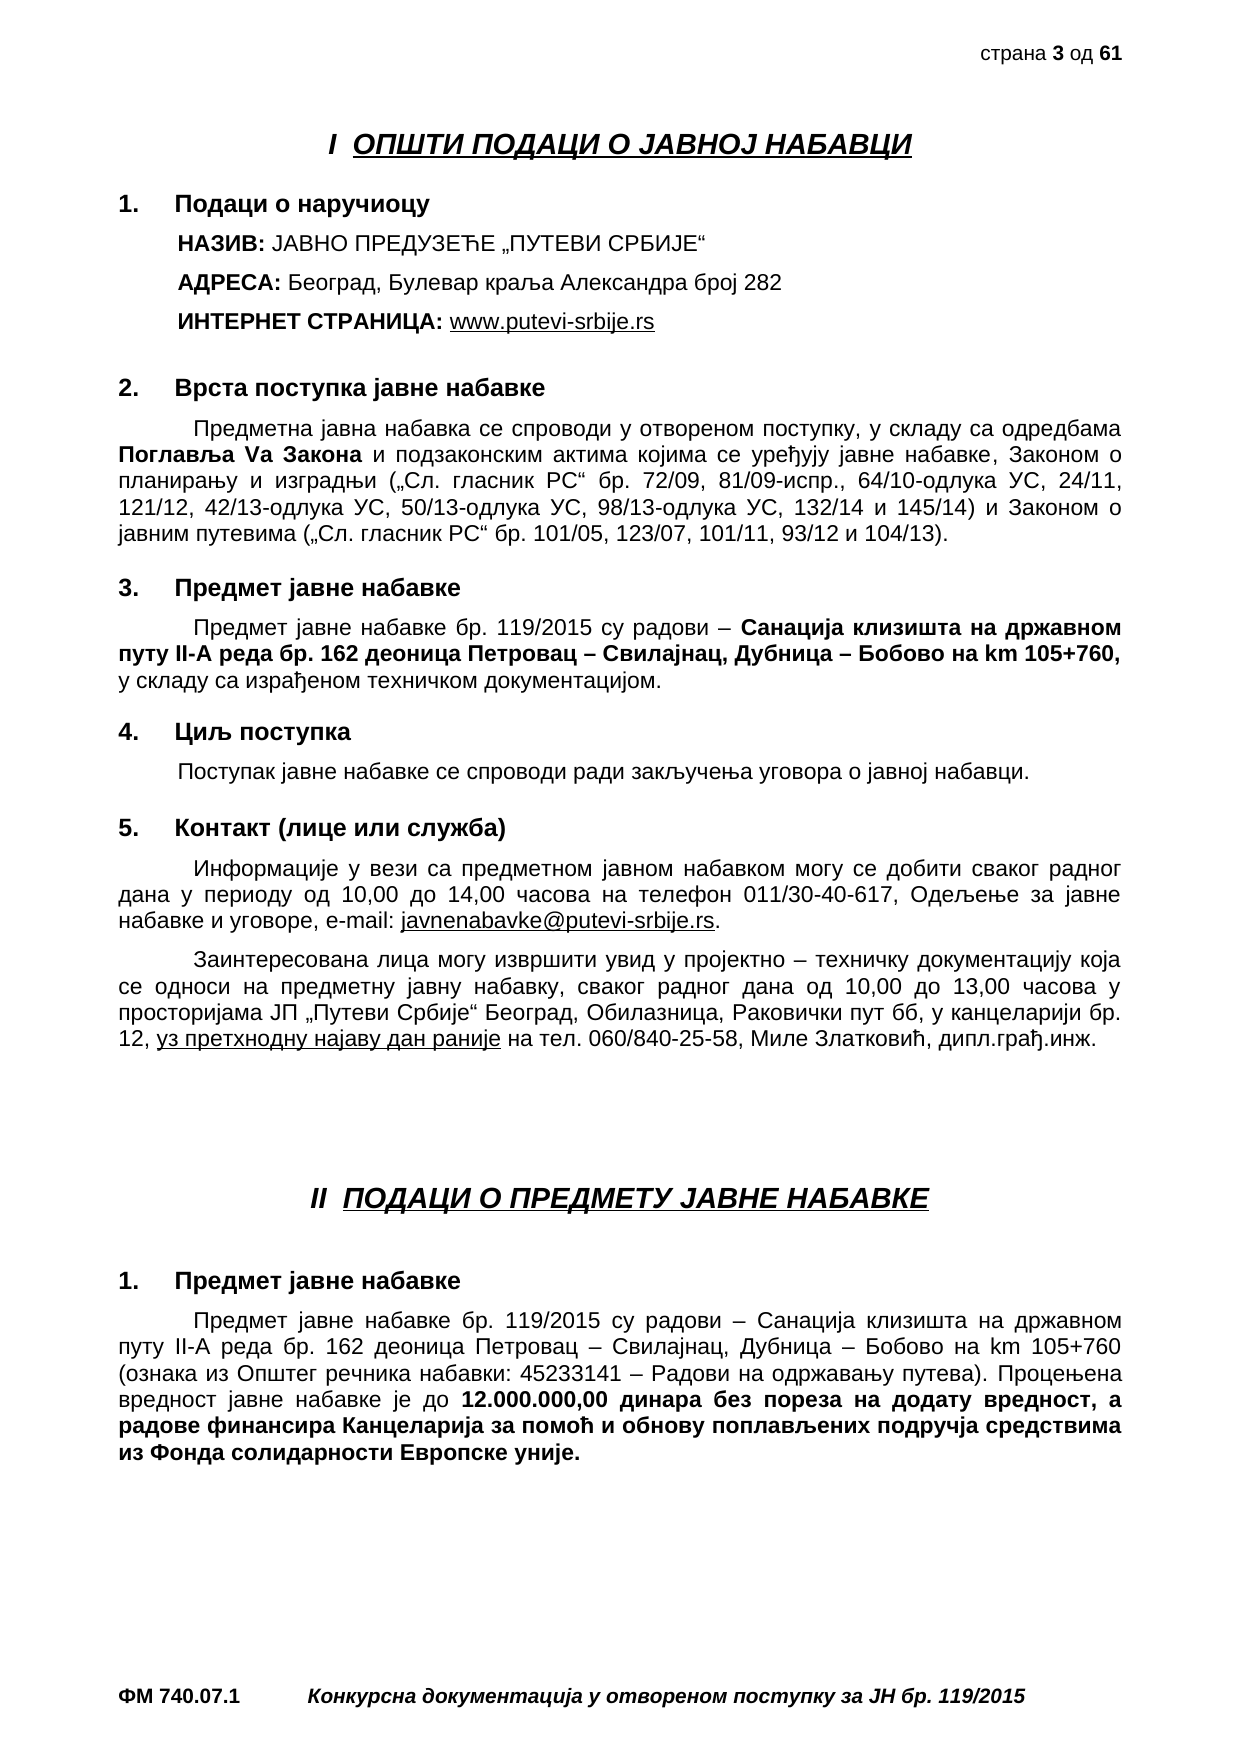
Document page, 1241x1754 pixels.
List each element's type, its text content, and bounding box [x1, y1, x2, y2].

list Контакт (лице или служба) [118, 813, 1122, 842]
text Предмет јавне набавке бр. 119/2015 су радови – Санација клизишта на државном путу II-A реда бр. 162 деоница Петровац – Свилајнац, Дубница – Бобово на km 105+760, у складу са израђеном техничком документацијом. [118, 614, 1122, 693]
text ИНТЕРНЕТ СТРАНИЦА: www.putevi-srbije.rs [118, 308, 1122, 334]
list Циљ поступка [118, 717, 1122, 746]
list Предмет јавне набавке [118, 573, 1122, 601]
text Предмет јавне набавке бр. 119/2015 су радови – Санација клизишта на државном путу II-A реда бр. 162 деоница Петровац – Свилајнац, Дубница – Бобово на km 105+760 (ознака из Општег речника набавки: 45233141 – Радови на одржавању путева). Процењена вредност јавне набавке је до 12.000.000,00 динара без пореза на додату вредност, а радове финансира Канцеларија за помоћ и обнову поплављених подручја средствима из Фонда солидарности Европске уније. [118, 1307, 1122, 1465]
list Предмет јавне набавке [118, 1266, 1122, 1294]
list Врста поступка јавне набавке [118, 373, 1122, 402]
text I ОПШТИ ПОДАЦИ О ЈАВНОЈ НАБАВЦИ [118, 127, 1122, 160]
text Заинтересована лица могу извршити увид у пројектно – техничку документацију која се односи на предметну јавну набавку, сваког радног дана од 10,00 до 13,00 часова у просторијама ЈП „Путеви Србије“ Београд, Обилазница, Раковички пут бб, у канцеларији бр. 12, уз претхнодну најаву дан раније на тел. 060/840-25-58, Миле Златковић, дипл.грађ.инж. [118, 946, 1122, 1052]
text НАЗИВ: ЈАВНО ПРЕДУЗЕЋЕ „ПУТЕВИ СРБИЈЕ“ [118, 230, 1122, 257]
text II ПОДАЦИ О ПРЕДМЕТУ ЈАВНЕ НАБАВКЕ [118, 1181, 1121, 1214]
list Подаци о наручиоцу [118, 189, 1122, 218]
text Информације у вези са предметном јавном набавком могу се добити сваког радног дана у периоду од 10,00 до 14,00 часова на телефон 011/30-40-617, Одељење за јавне набавке и уговоре, e-mail: javnenabavke@putevi-srbije.rs. [118, 855, 1122, 934]
text АДРЕСА: Београд, Булевар краља Александра број 282 [118, 269, 1122, 296]
text Поступак јавне набавке се спроводи ради закључења уговора о јавној набавци. [118, 758, 1122, 785]
text Предметна јавна набавка се спроводи у отвореном поступку, у складу са одредбама Поглавља Va Закона и подзаконским актима којима се уређују јавне набавке, Законом о планирању и изградњи („Сл. гласник РС“ бр. 72/09, 81/09-испр., 64/10-одлука УС, 24/11, 121/12, 42/13-одлука УС, 50/13-одлука УС, 98/13-одлука УС, 132/14 и 145/14) и Законом о јавним путевима („Сл. гласник РС“ бр. 101/05, 123/07, 101/11, 93/12 и 104/13). [118, 414, 1122, 546]
